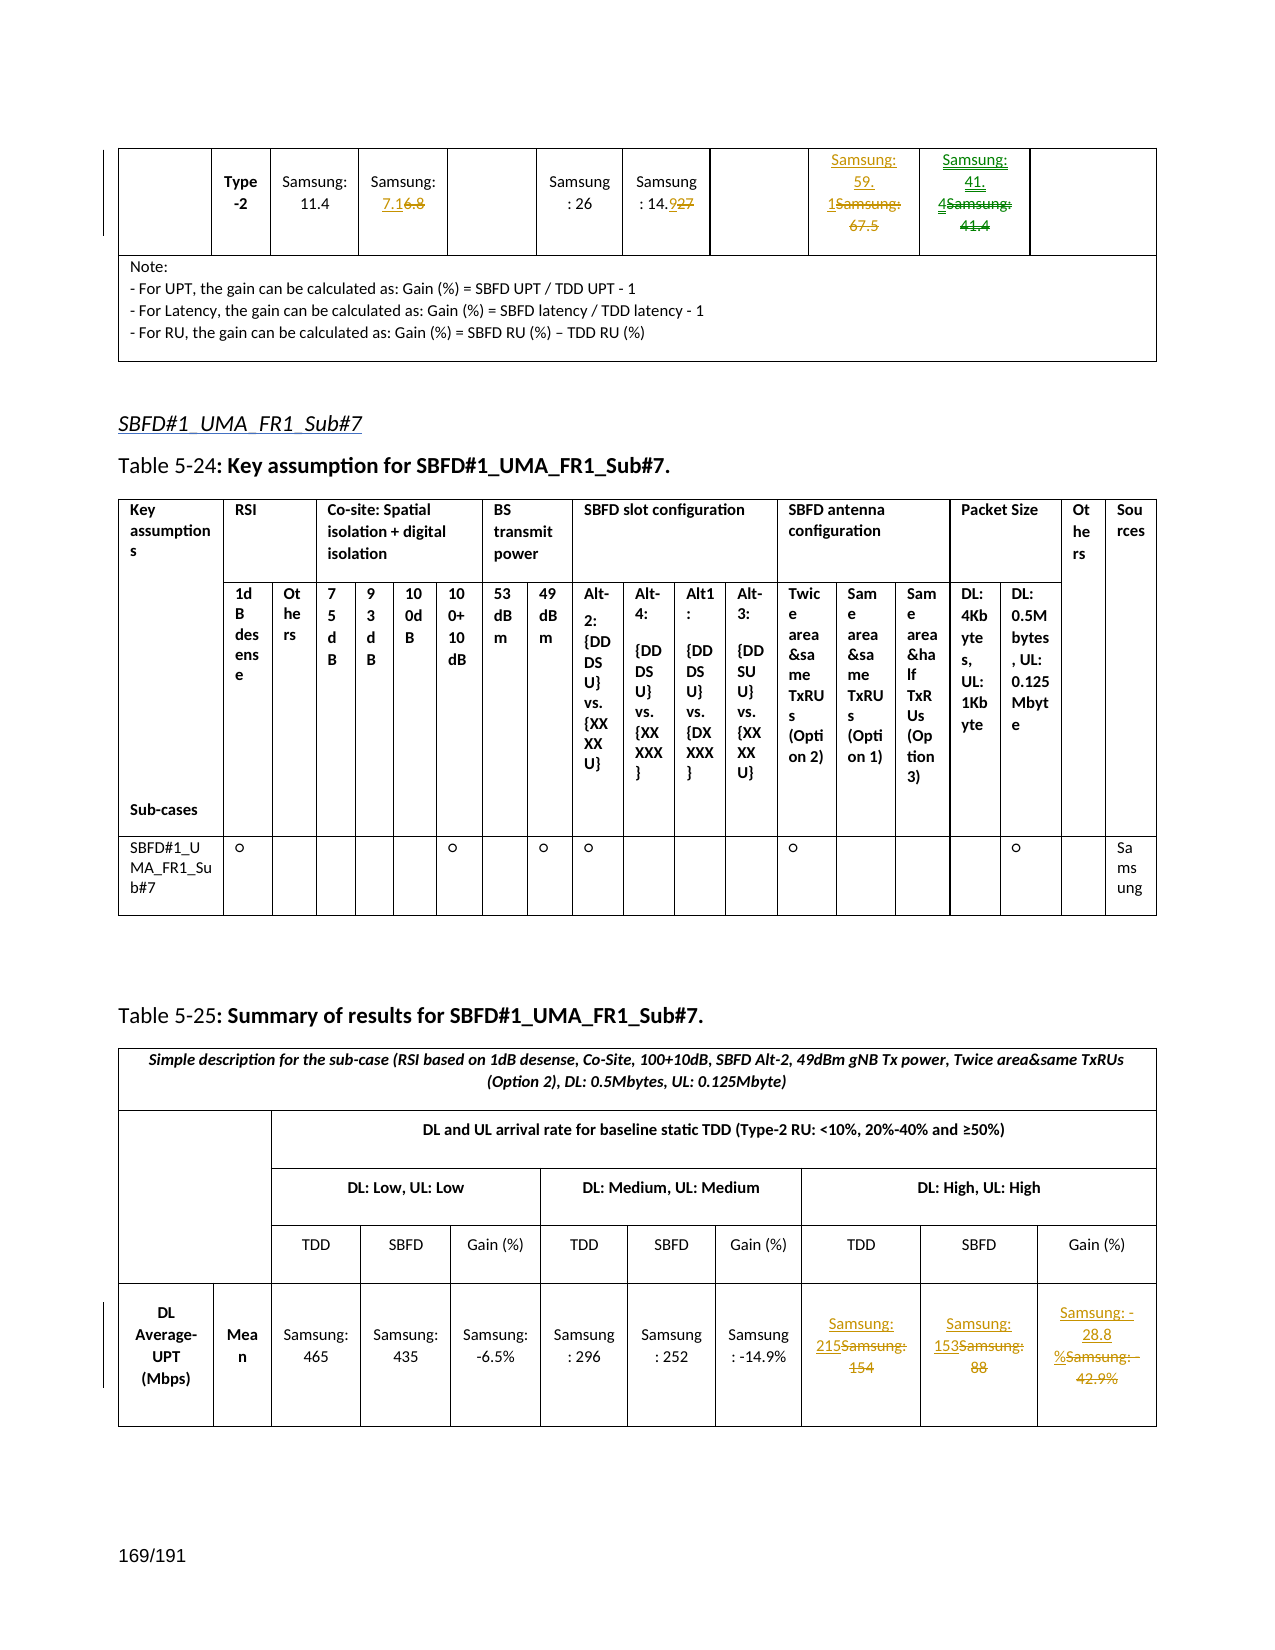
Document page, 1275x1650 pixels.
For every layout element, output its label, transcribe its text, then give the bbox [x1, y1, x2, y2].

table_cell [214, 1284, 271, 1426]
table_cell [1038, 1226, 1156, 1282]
text Table -: Key assumption for SBFD#1_UMA_FR1_Sub#7. [118, 452, 1157, 479]
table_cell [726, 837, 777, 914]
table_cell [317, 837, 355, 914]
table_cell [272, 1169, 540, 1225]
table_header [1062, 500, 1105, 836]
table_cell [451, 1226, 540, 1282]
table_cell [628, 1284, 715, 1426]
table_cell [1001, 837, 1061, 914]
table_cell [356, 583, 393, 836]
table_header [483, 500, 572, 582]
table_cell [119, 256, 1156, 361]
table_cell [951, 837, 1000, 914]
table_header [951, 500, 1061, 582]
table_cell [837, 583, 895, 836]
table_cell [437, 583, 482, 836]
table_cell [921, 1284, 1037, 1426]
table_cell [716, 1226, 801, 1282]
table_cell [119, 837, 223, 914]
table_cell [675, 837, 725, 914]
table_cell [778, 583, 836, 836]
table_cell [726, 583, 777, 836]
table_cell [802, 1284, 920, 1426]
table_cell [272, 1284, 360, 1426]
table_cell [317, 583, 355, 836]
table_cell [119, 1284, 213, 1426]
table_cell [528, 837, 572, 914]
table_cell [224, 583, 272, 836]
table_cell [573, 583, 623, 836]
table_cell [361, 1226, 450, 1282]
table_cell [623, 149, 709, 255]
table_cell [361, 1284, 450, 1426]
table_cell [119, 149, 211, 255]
text SBFD#1_UMA_FR1_Sub#7 [118, 409, 1157, 437]
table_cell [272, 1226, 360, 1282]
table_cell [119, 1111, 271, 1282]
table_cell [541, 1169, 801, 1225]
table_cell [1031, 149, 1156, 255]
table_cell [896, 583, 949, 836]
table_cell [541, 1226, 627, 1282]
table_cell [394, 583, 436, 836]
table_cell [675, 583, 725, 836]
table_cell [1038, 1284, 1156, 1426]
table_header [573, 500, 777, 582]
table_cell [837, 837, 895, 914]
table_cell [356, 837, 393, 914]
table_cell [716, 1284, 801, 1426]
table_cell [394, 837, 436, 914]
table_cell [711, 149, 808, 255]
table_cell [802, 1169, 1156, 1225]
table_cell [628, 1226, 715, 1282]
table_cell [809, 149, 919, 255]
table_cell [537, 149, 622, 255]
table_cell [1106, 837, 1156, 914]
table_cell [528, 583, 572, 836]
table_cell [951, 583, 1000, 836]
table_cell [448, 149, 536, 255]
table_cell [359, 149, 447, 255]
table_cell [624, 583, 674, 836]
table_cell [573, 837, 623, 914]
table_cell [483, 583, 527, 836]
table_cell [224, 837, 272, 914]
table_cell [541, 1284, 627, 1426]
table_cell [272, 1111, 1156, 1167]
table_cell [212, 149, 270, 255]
text Table -: Summary of results for SBFD#1_UMA_FR1_Sub#7. [118, 1001, 1157, 1029]
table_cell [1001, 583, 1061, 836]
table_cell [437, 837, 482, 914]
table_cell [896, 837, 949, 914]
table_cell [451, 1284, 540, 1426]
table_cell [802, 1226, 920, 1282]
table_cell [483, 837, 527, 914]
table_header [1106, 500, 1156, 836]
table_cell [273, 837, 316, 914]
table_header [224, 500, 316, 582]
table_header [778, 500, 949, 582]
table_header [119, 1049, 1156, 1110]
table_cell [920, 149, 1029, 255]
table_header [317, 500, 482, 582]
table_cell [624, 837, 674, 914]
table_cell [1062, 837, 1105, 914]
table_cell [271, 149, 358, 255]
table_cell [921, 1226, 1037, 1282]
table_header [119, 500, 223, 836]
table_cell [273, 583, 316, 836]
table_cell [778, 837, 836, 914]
